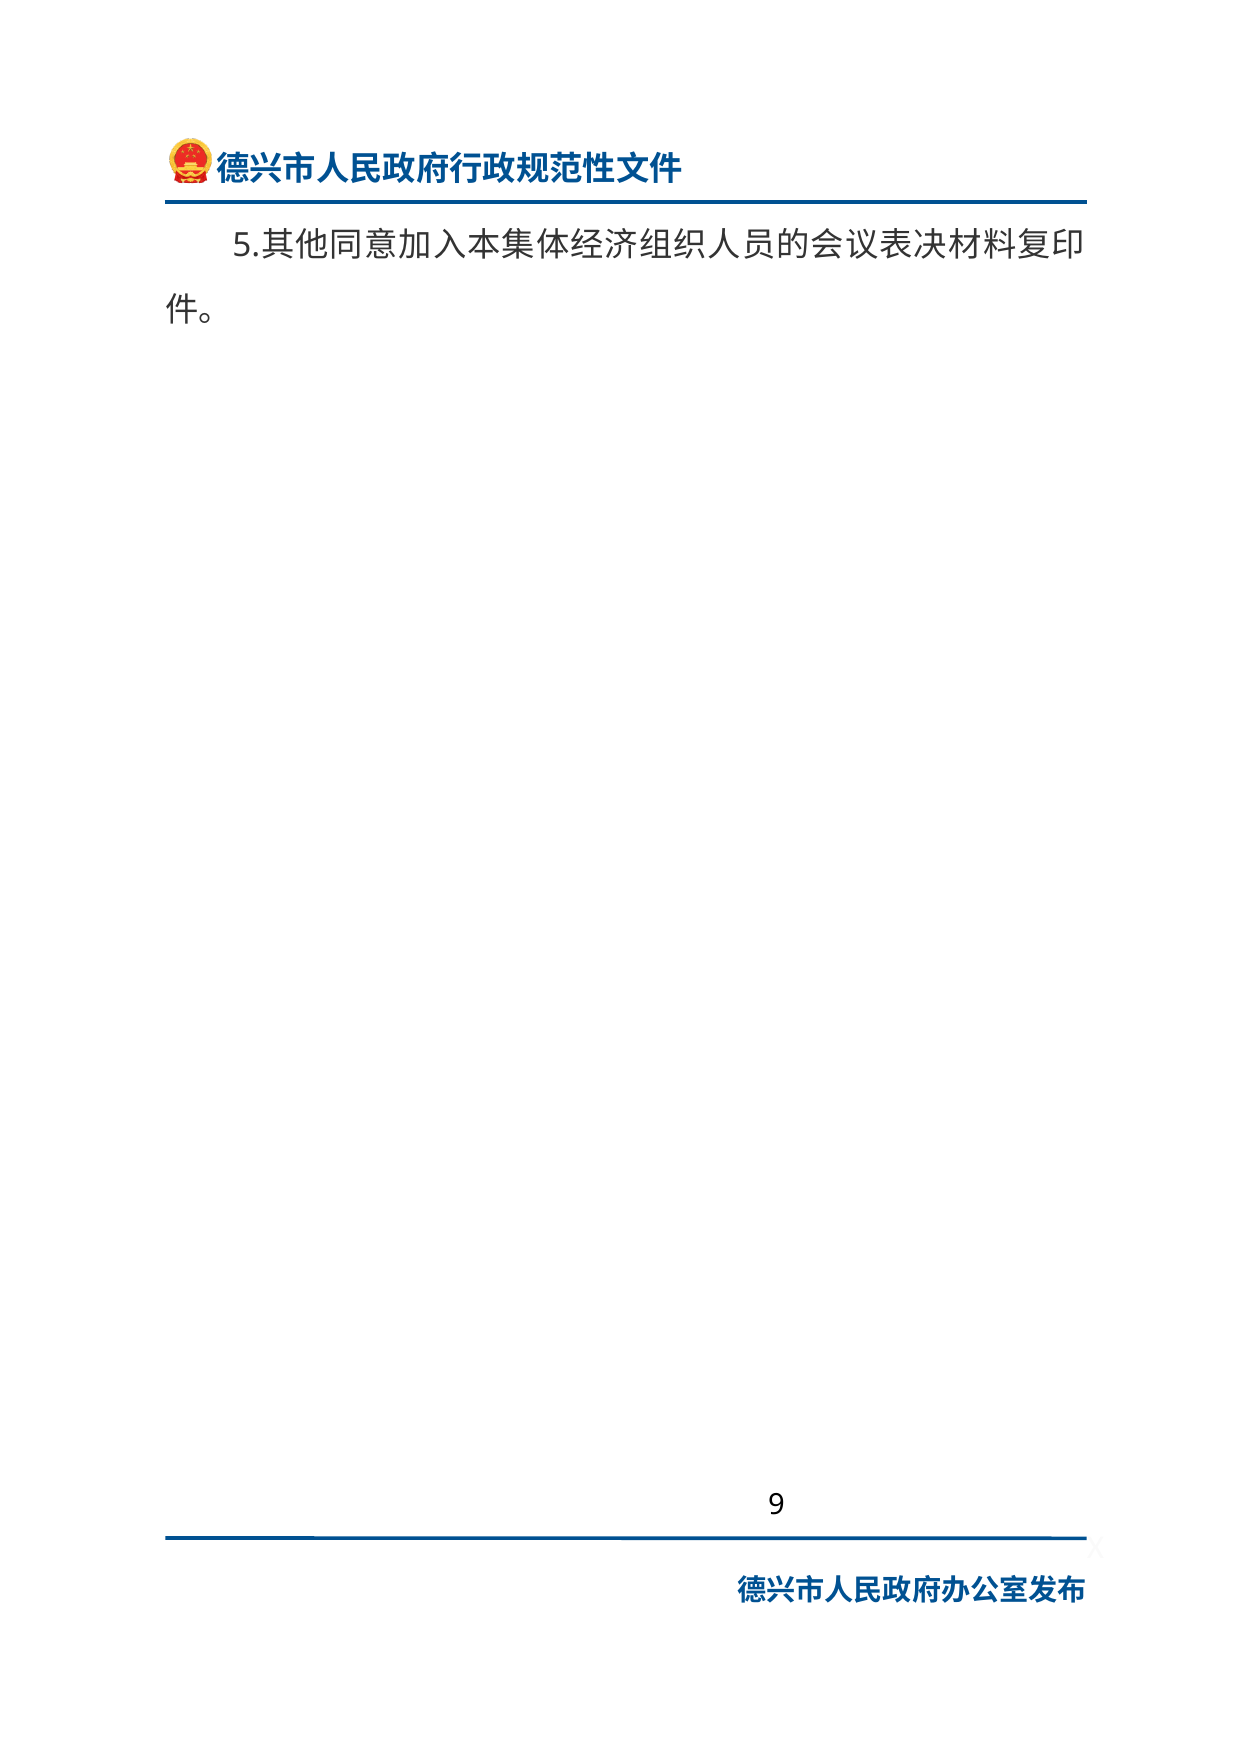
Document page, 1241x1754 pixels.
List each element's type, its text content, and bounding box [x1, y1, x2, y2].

picture [165, 136, 216, 187]
text 5.其他同意加入本集体经济组织人员的会议表决材料复印件。 [165, 210, 1087, 340]
